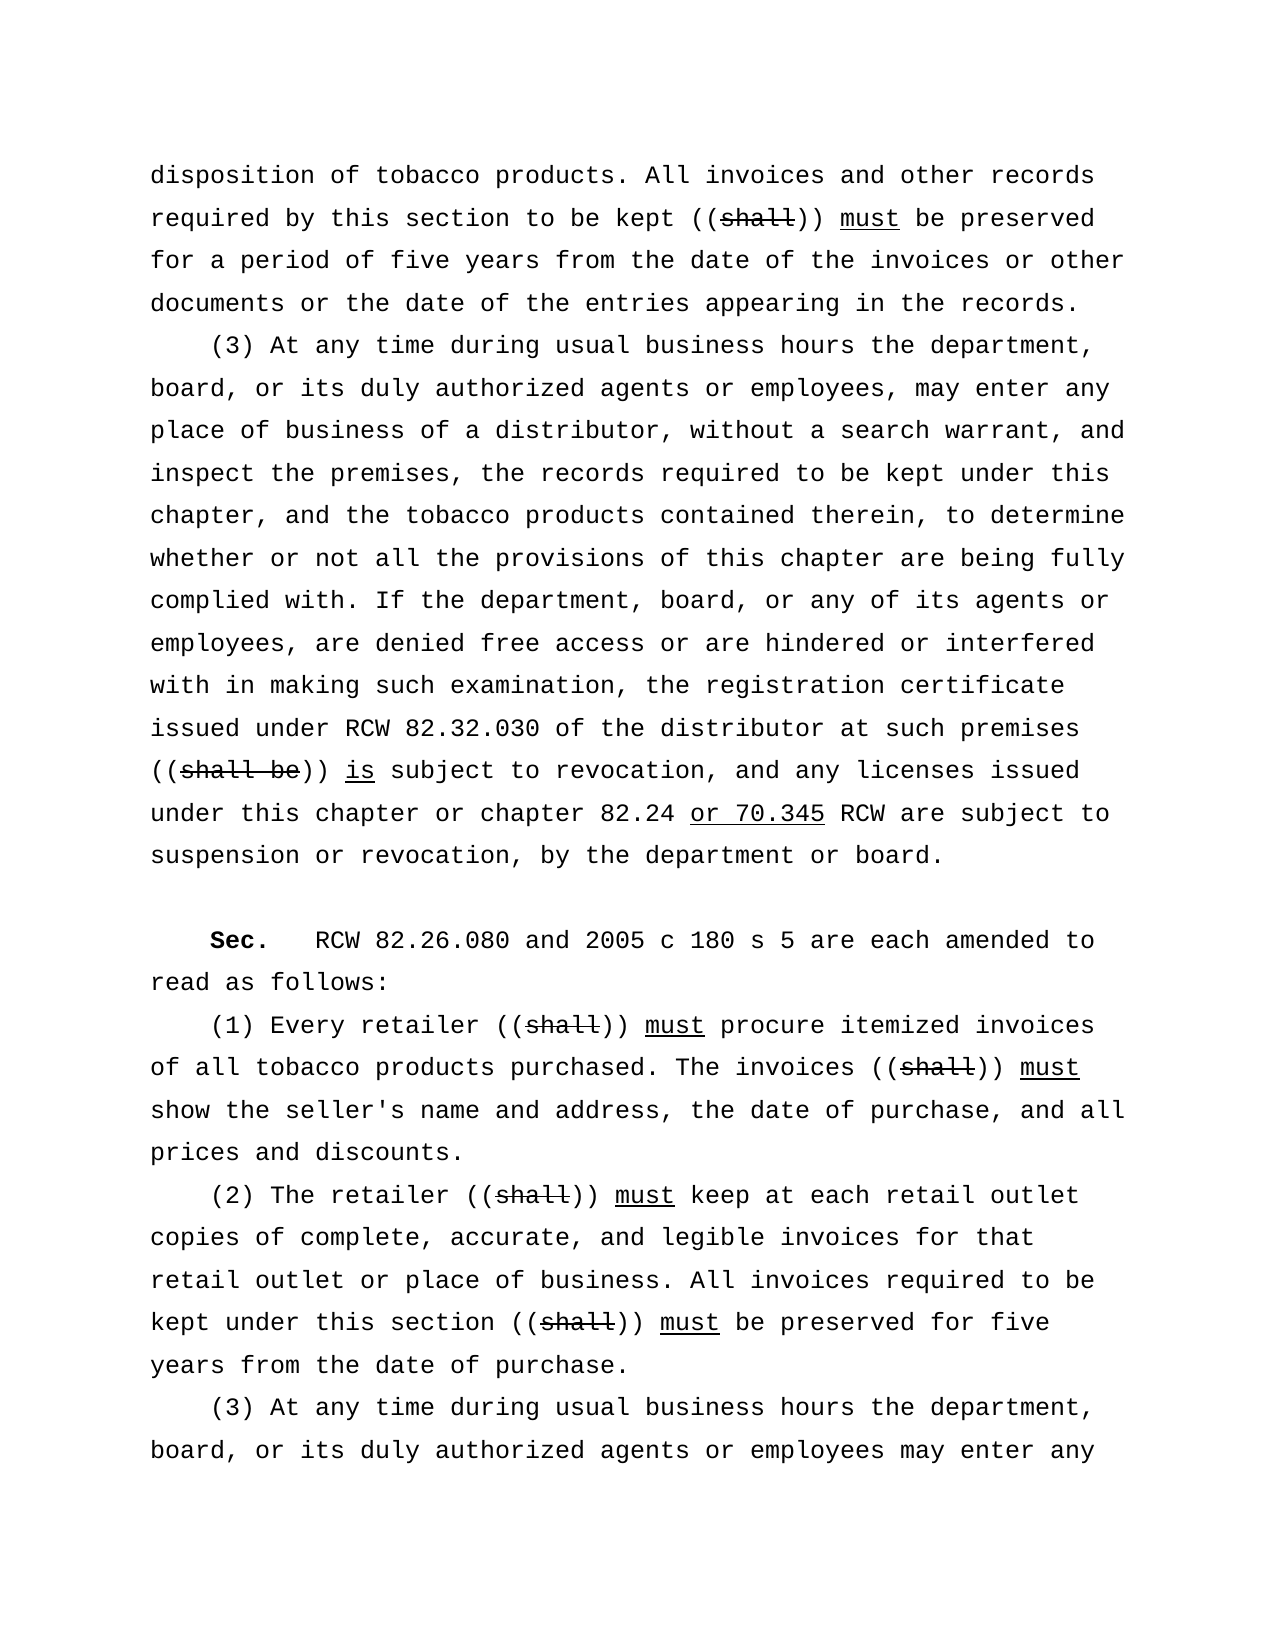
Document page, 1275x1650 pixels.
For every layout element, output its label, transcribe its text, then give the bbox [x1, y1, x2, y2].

text (2) The retailer ((shall)) must keep at each retail outlet copies of complete, accurate, and legible invoices for that retail outlet or place of business. All invoices required to be kept under this section ((shall)) must be preserved for five years from the date of purchase. [150, 1169, 1125, 1382]
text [150, 150, 1125, 320]
text (3) At any time during usual business hours the department, board, or its duly authorized agents or employees, may enter any place of business of a distributor, without a search warrant, and inspect the premises, the records required to be kept under this chapter, and the tobacco products contained therein, to determine whether or not all the provisions of this chapter are being fully complied with. If the department, board, or any of its agents or employees, are denied free access or are hindered or interfered with in making such examination, the registration certificate issued under RCW 82.32.030 of the distributor at such premises ((shall be)) is subject to revocation, and any licenses issued under this chapter or chapter 82.24 or 70.345 RCW are subject to suspension or revocation, by the department or board. [150, 320, 1125, 872]
text (1) Every retailer ((shall)) must procure itemized invoices of all tobacco products purchased. The invoices ((shall)) must show the seller's name and address, the date of purchase, and all prices and discounts. [150, 999, 1125, 1169]
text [150, 1382, 1125, 1467]
text Sec. RCW 82.26.080 and 2005 c 180 s 5 are each amended to read as follows: [150, 914, 1125, 999]
